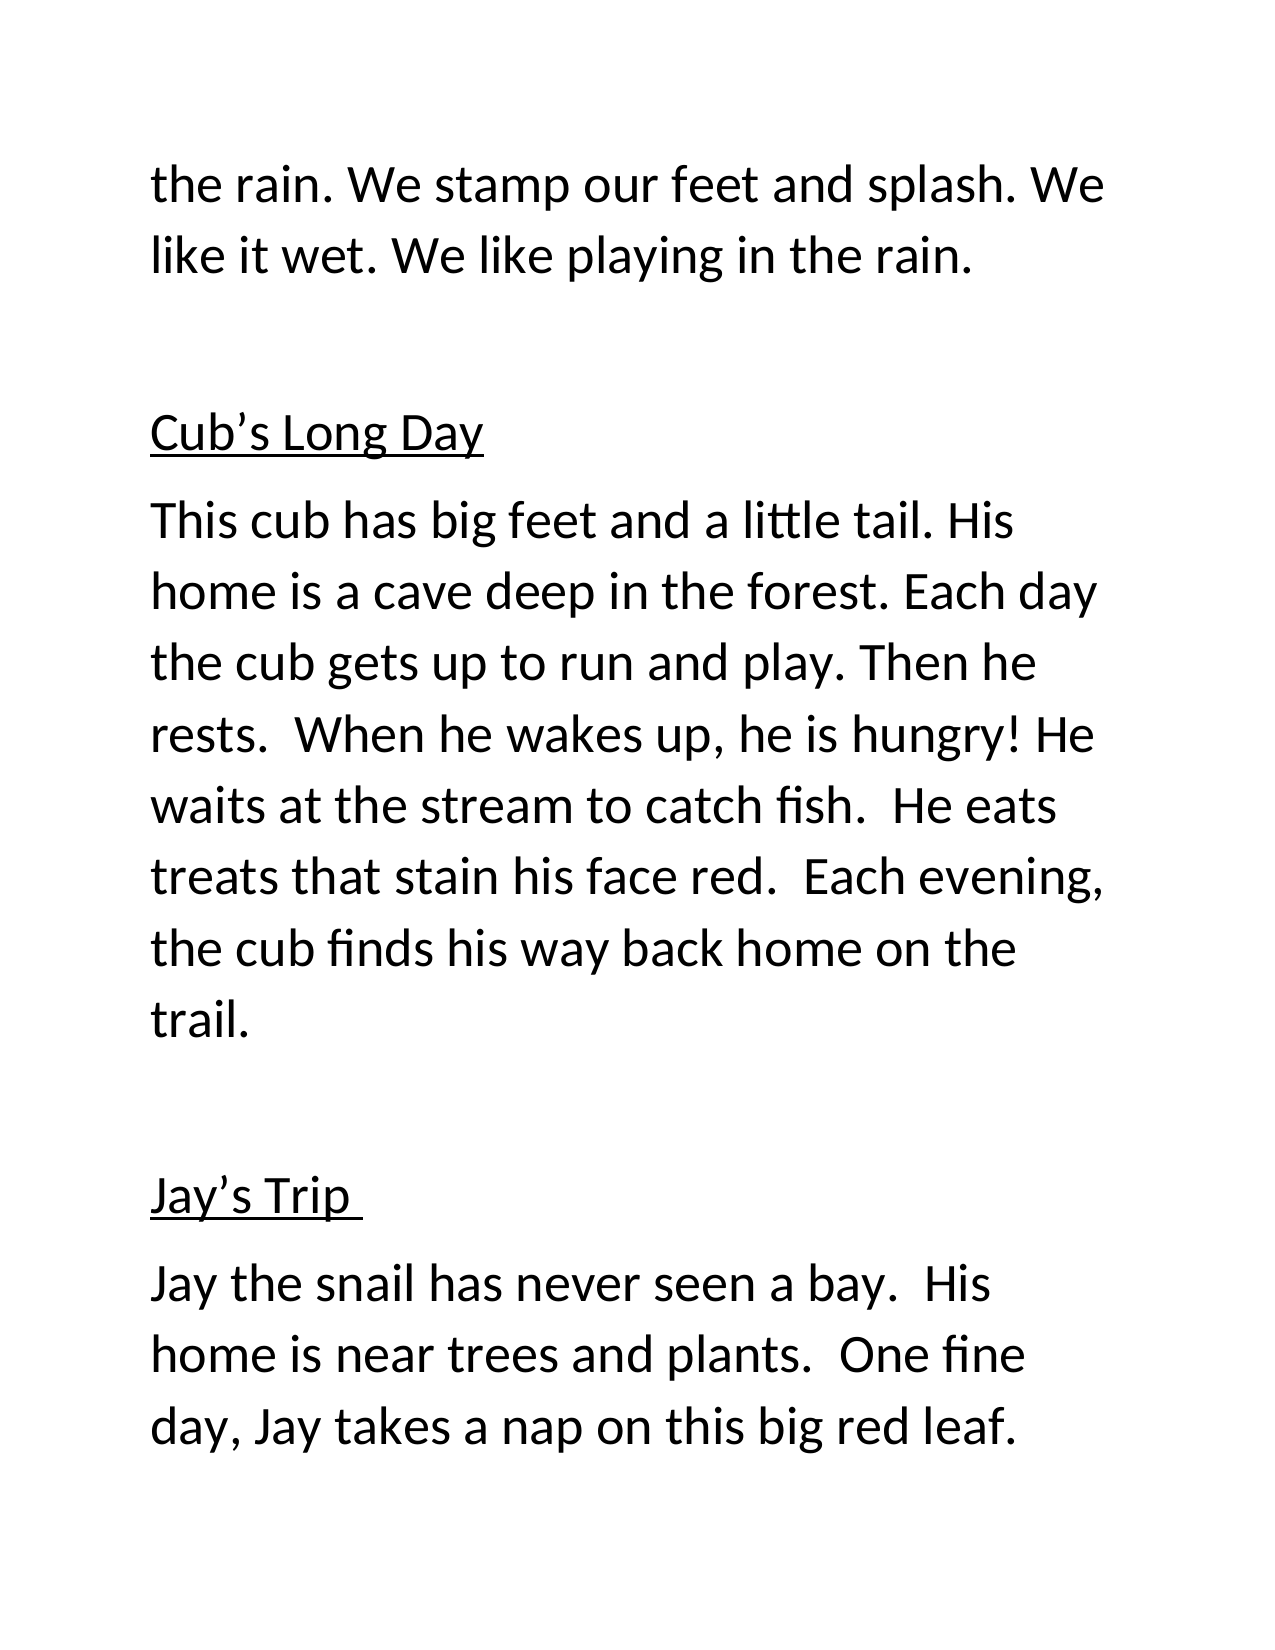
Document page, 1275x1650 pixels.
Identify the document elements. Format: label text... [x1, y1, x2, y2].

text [150, 1249, 1125, 1458]
text This cub has big feet and a little tail. His home is a cave deep in the forest. Each day the cub gets up to run and play. Then he rests. When he wakes up, he is hungry! He waits at the stream to catch fish. He eats treats that stain his face red. Each evening, the cub finds his way back home on the trail. [150, 485, 1125, 1051]
text Cub’s Long Day [150, 397, 1125, 463]
text Jay’s Trip [150, 1161, 1125, 1227]
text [150, 150, 1125, 287]
